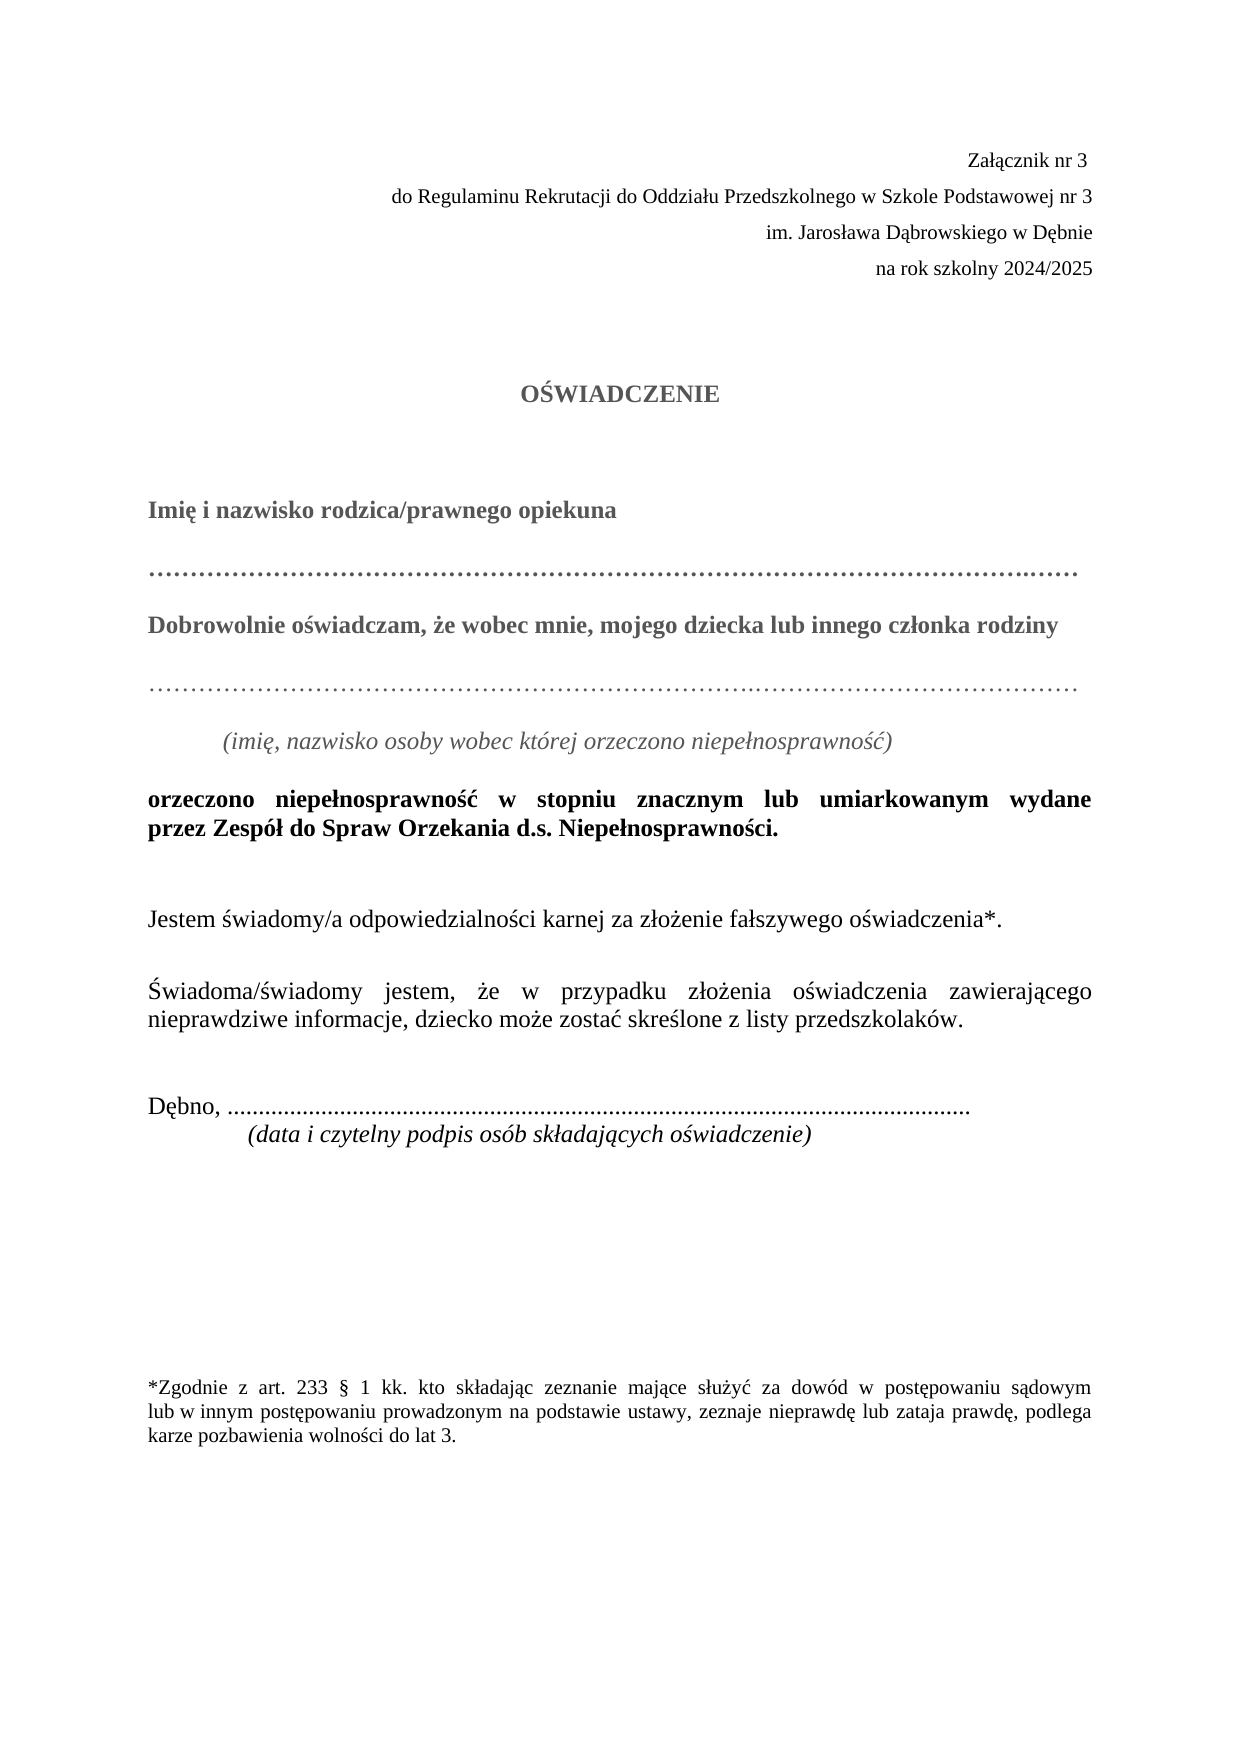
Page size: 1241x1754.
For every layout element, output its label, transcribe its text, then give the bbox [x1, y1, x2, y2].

text Dębno, ....................................................................................................................... [148, 1091, 1093, 1119]
text na rok szkolny 2024/2025 [148, 256, 1093, 280]
text (imię, nazwisko osoby wobec której orzeczono niepełnosprawność) [148, 726, 1093, 755]
text OŚWIADCZENIE [148, 379, 1093, 408]
text Świadoma/świadomy jestem, że w przypadku złożenia oświadczenia zawierającego nieprawdziwe informacje, dziecko może zostać skreślone z listy przedszkolaków. [148, 976, 1093, 1033]
text *Zgodnie z art. 233 § 1 kk. kto składając zeznanie mające służyć za dowód w postępowaniu sądowym lub w innym postępowaniu prowadzonym na podstawie ustawy, zeznaje nieprawdę lub zataja prawdę, podlega karze pozbawienia wolności do lat 3. [148, 1375, 1093, 1447]
text Załącznik nr 3 do Regulaminu Rekrutacji do Oddziału Przedszkolnego w Szkole Podstawowej nr 3 im. Jarosława Dąbrowskiego w Dębnie [148, 148, 1093, 244]
text (data i czytelny podpis osób składających oświadczenie) [148, 1119, 1093, 1148]
text Dobrowolnie oświadczam, że wobec mnie, mojego dziecka lub innego członka rodziny [148, 611, 1093, 639]
text …………………………………………………………………………………………….…… [148, 553, 1093, 581]
text orzeczono niepełnosprawność w stopniu znacznym lub umiarkowanym wydane przez Zespół do Spraw Orzekania d.s. Niepełnosprawności. [148, 784, 1093, 842]
text Imię i nazwisko rodzica/prawnego opiekuna [148, 495, 1093, 523]
text ……………………………………………………………….………………………………… [148, 668, 1093, 697]
text Jestem świadomy/a odpowiedzialności karnej za złożenie fałszywego oświadczenia*. [148, 904, 1093, 933]
